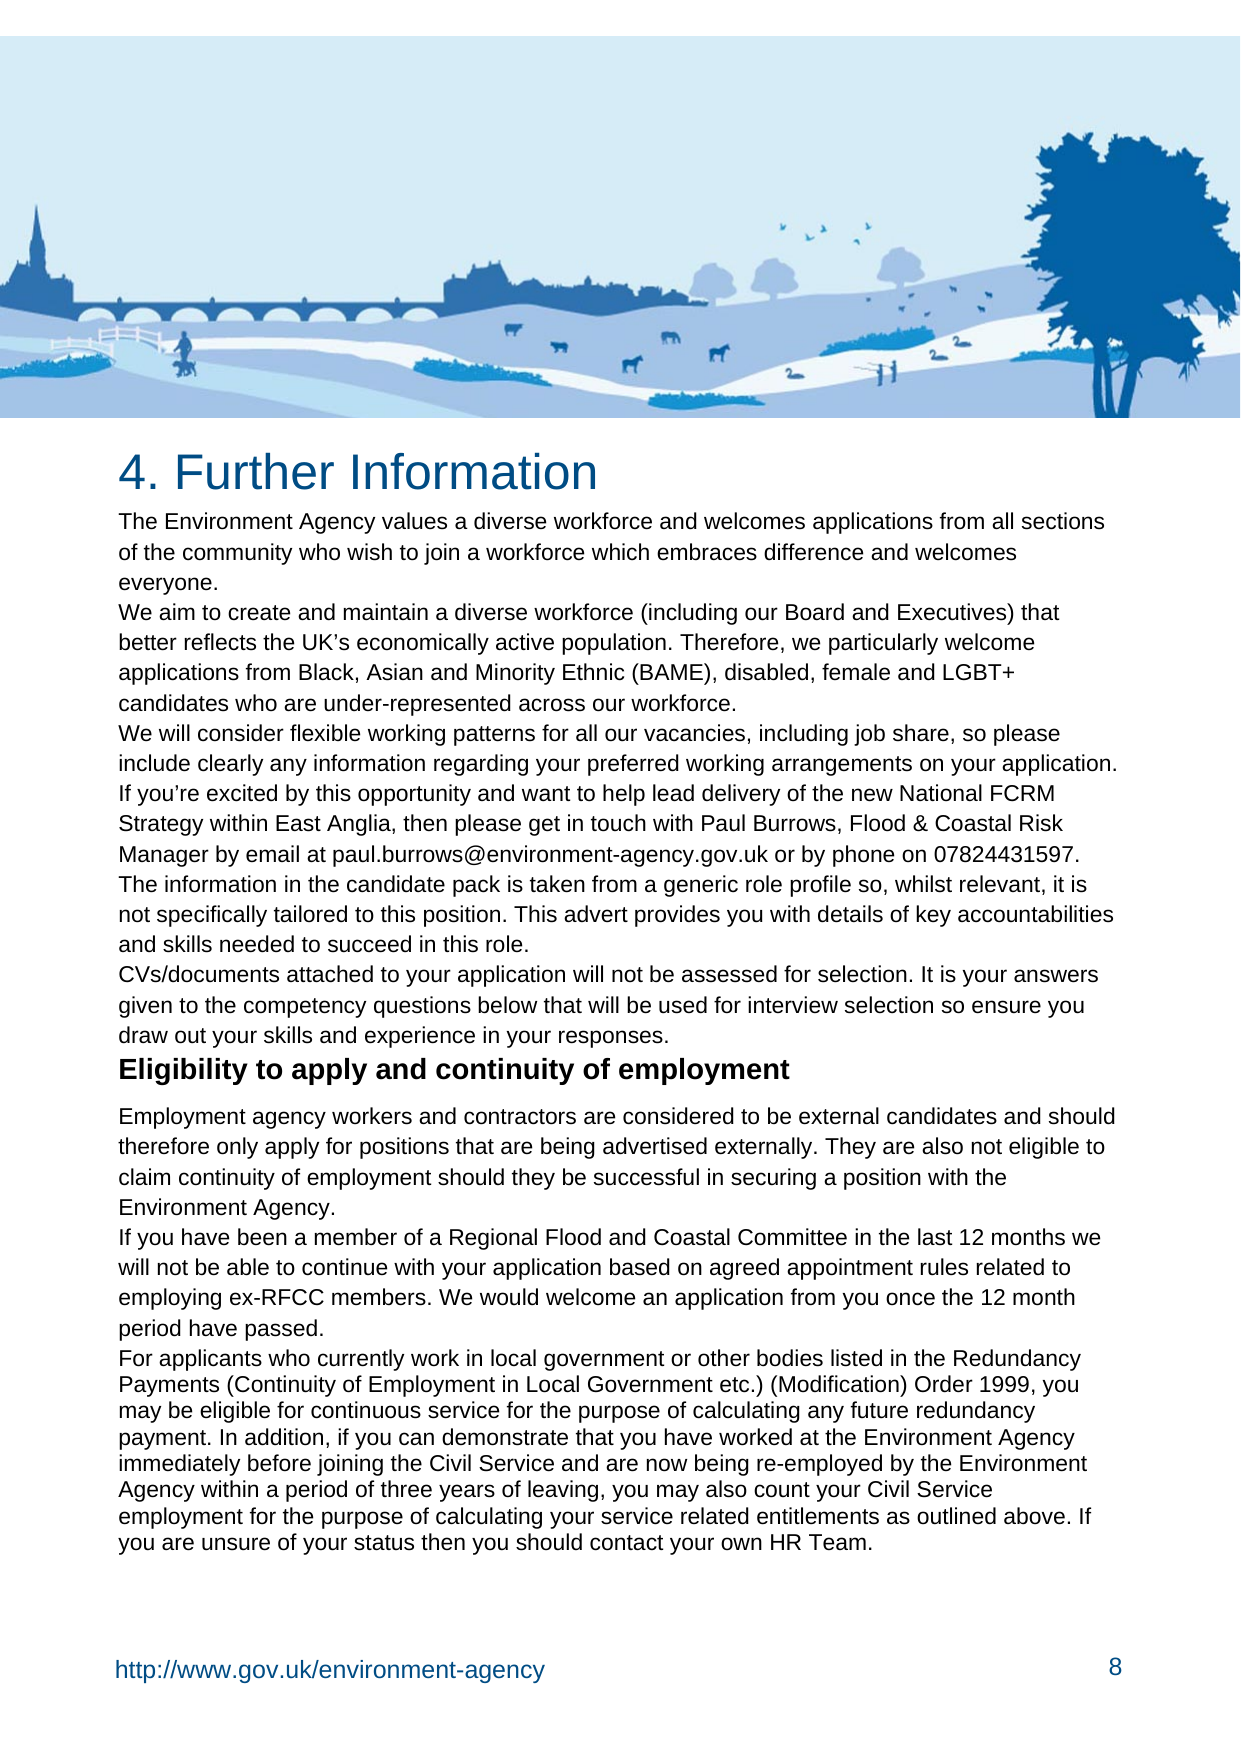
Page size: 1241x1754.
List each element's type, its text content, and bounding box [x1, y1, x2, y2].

text The Environment Agency values a diverse workforce and welcomes applications from all sections of the community who wish to join a workforce which embraces difference and welcomes everyone. [118, 508, 1122, 595]
text If you’re excited by this opportunity and want to help lead delivery of the new National FCRM Strategy within East Anglia, then please get in touch with Paul Burrows, Flood & Coastal Risk Manager by email at paul.burrows@environment-agency.gov.uk or by phone on 07824431597. [118, 780, 1122, 867]
text Employment agency workers and contractors are considered to be external candidates and should therefore only apply for positions that are being advertised externally. They are also not eligible to claim continuity of employment should they be successful in securing a position with the Environment Agency. [118, 1103, 1122, 1220]
text The information in the candidate pack is taken from a generic role profile so, whilst relevant, it is not specifically tailored to this position. This advert provides you with details of key accountabilities and skills needed to succeed in this role. [118, 871, 1122, 957]
text CVs/documents attached to your application will not be assessed for selection. It is your answers given to the competency questions below that will be used for interview selection so ensure you draw out your skills and experience in your responses. [118, 961, 1122, 1048]
text For applicants who currently work in local government or other bodies listed in the Redundancy Payments (Continuity of Employment in Local Government etc.) (Modification) Order 1999, you may be eligible for continuous service for the purpose of calculating any future redundancy payment. In addition, if you can demonstrate that you have worked at the Environment Agency immediately before joining the Civil Service and are now being re-employed by the Environment Agency within a period of three years of leaving, you may also count your Civil Service employment for the purpose of calculating your service related entitlements as outlined above. If you are unsure of your status then you should contact your own HR Team. [118, 1345, 1122, 1556]
text Eligibility to apply and continuity of employment [118, 1052, 1122, 1086]
text We aim to create and maintain a diverse workforce (including our Board and Executives) that better reflects the UK’s economically active population. Therefore, we particularly welcome applications from Black, Asian and Minority Ethnic (BAME), disabled, female and LGBT+ candidates who are under-represented across our workforce. [118, 599, 1122, 716]
text 4. Further Information [118, 418, 1122, 500]
picture [0, 36, 1241, 418]
text We will consider flexible working patterns for all our vacancies, including job share, so please include clearly any information regarding your preferred working arrangements on your application. [118, 720, 1122, 776]
text If you have been a member of a Regional Flood and Coastal Committee in the last 12 months we will not be able to continue with your application based on agreed appointment rules related to employing ex-RFCC members. We would welcome an application from you once the 12 month period have passed. [118, 1224, 1122, 1341]
